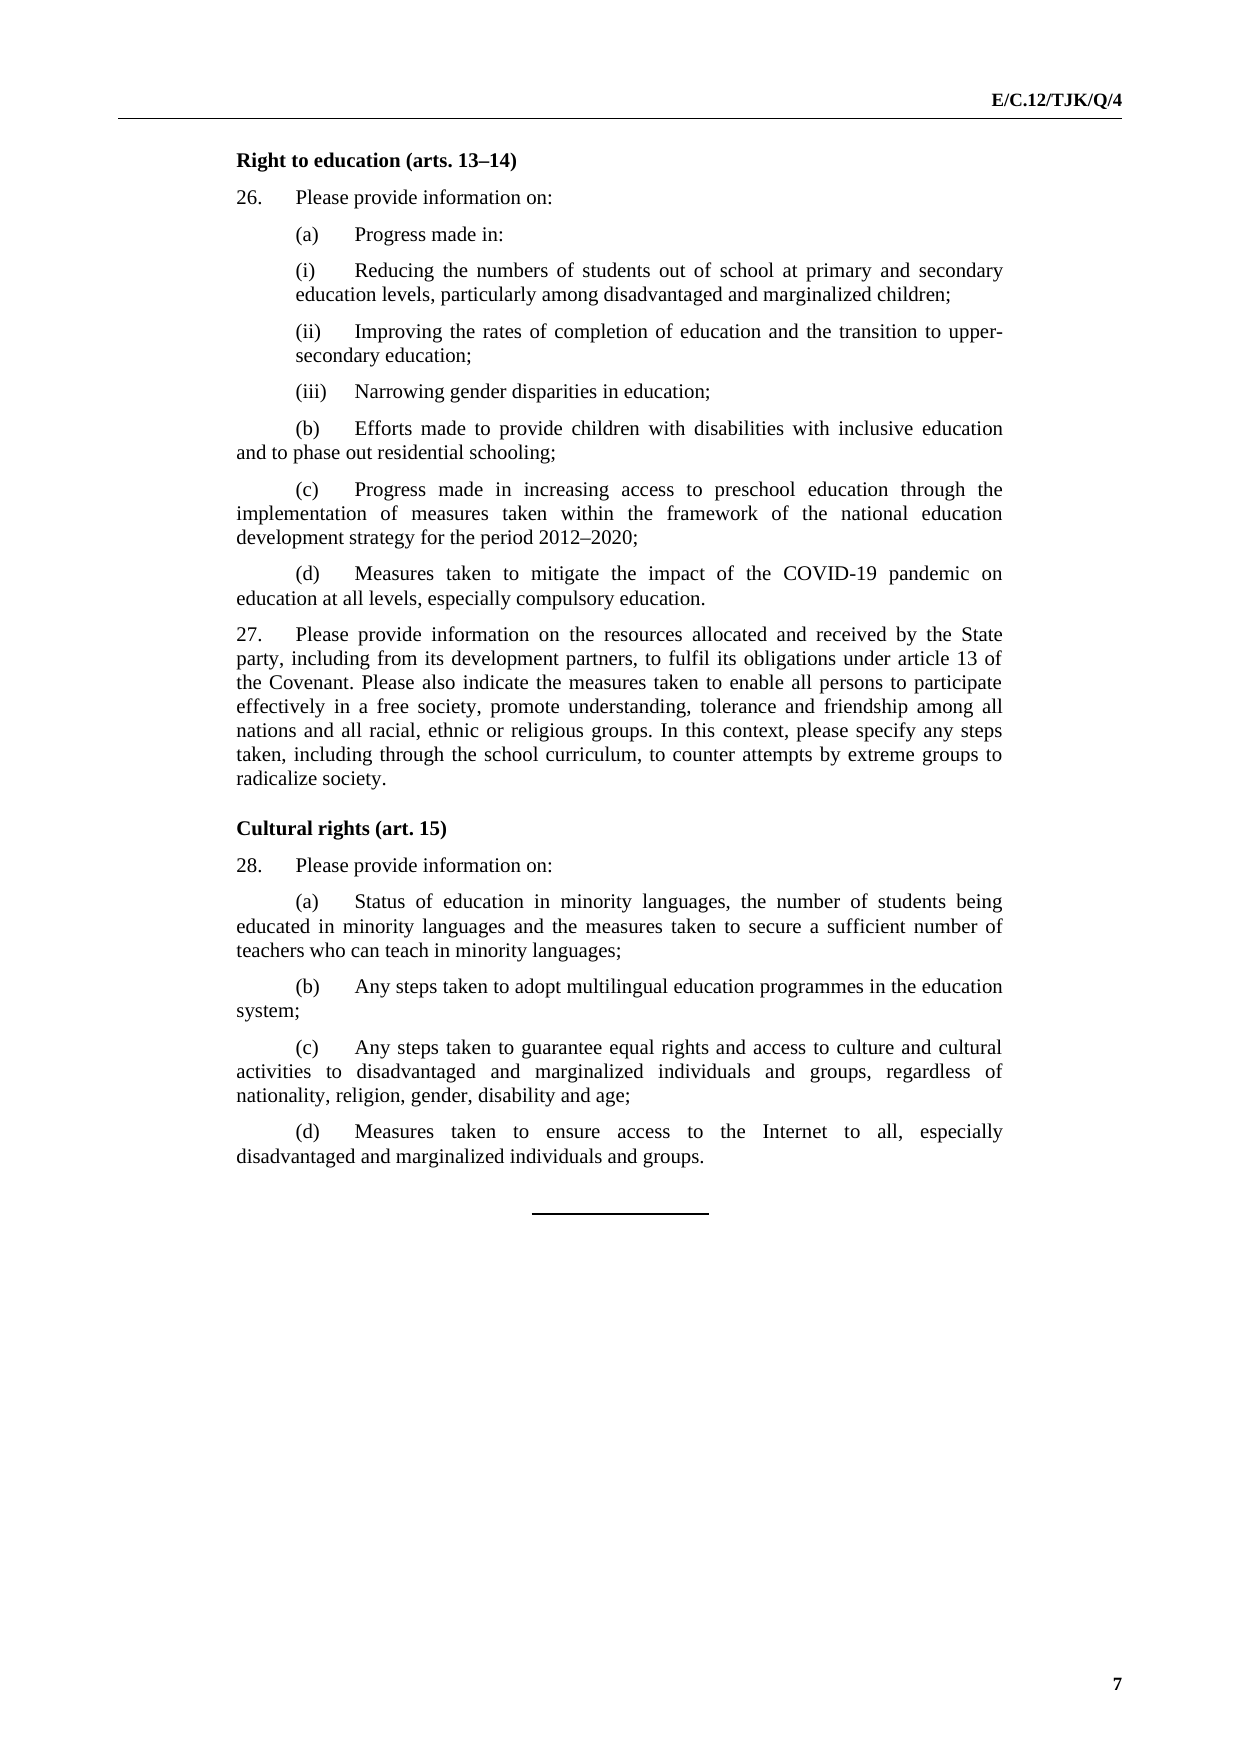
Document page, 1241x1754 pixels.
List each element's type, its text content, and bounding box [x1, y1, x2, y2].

text 28. Please provide information on: [236, 853, 1004, 877]
text (ii) Improving the rates of completion of education and the transition to upper-secondary education; [295, 319, 1004, 367]
text (d) Measures taken to ensure access to the Internet to all, especially disadvantaged and marginalized individuals and groups. [236, 1119, 1004, 1168]
text (b) Efforts made to provide children with disabilities with inclusive education and to phase out residential schooling; [236, 416, 1004, 464]
text 27. Please provide information on the resources allocated and received by the State party, including from its development partners, to fulfil its obligations under article 13 of the Covenant. Please also indicate the measures taken to enable all persons to participate effectively in a free society, promote understanding, tolerance and friendship among all nations and all racial, ethnic or religious groups. In this context, please specify any steps taken, including through the school curriculum, to counter attempts by extreme groups to radicalize society. [236, 622, 1004, 790]
text (b) Any steps taken to adopt multilingual education programmes in the education system; [236, 974, 1004, 1022]
text Right to education (arts. 13–14) [118, 148, 1004, 173]
text (a) Status of education in minority languages, the number of students being educated in minority languages and the measures taken to secure a sufficient number of teachers who can teach in minority languages; [236, 889, 1004, 962]
text 26. Please provide information on: [236, 185, 1004, 209]
text (i) Reducing the numbers of students out of school at primary and secondary education levels, particularly among disadvantaged and marginalized children; [295, 258, 1004, 306]
text (iii) Narrowing gender disparities in education; [295, 379, 1004, 403]
text (a) Progress made in: [236, 222, 1004, 246]
text (d) Measures taken to mitigate the impact of the COVID-19 pandemic on education at all levels, especially compulsory education. [236, 561, 1004, 609]
text (c) Any steps taken to guarantee equal rights and access to culture and cultural activities to disadvantaged and marginalized individuals and groups, regardless of nationality, religion, gender, disability and age; [236, 1035, 1004, 1107]
text (c) Progress made in increasing access to preschool education through the implementation of measures taken within the framework of the national education development strategy for the period 2012–2020; [236, 477, 1004, 549]
text Cultural rights (art. 15) [118, 815, 1004, 840]
